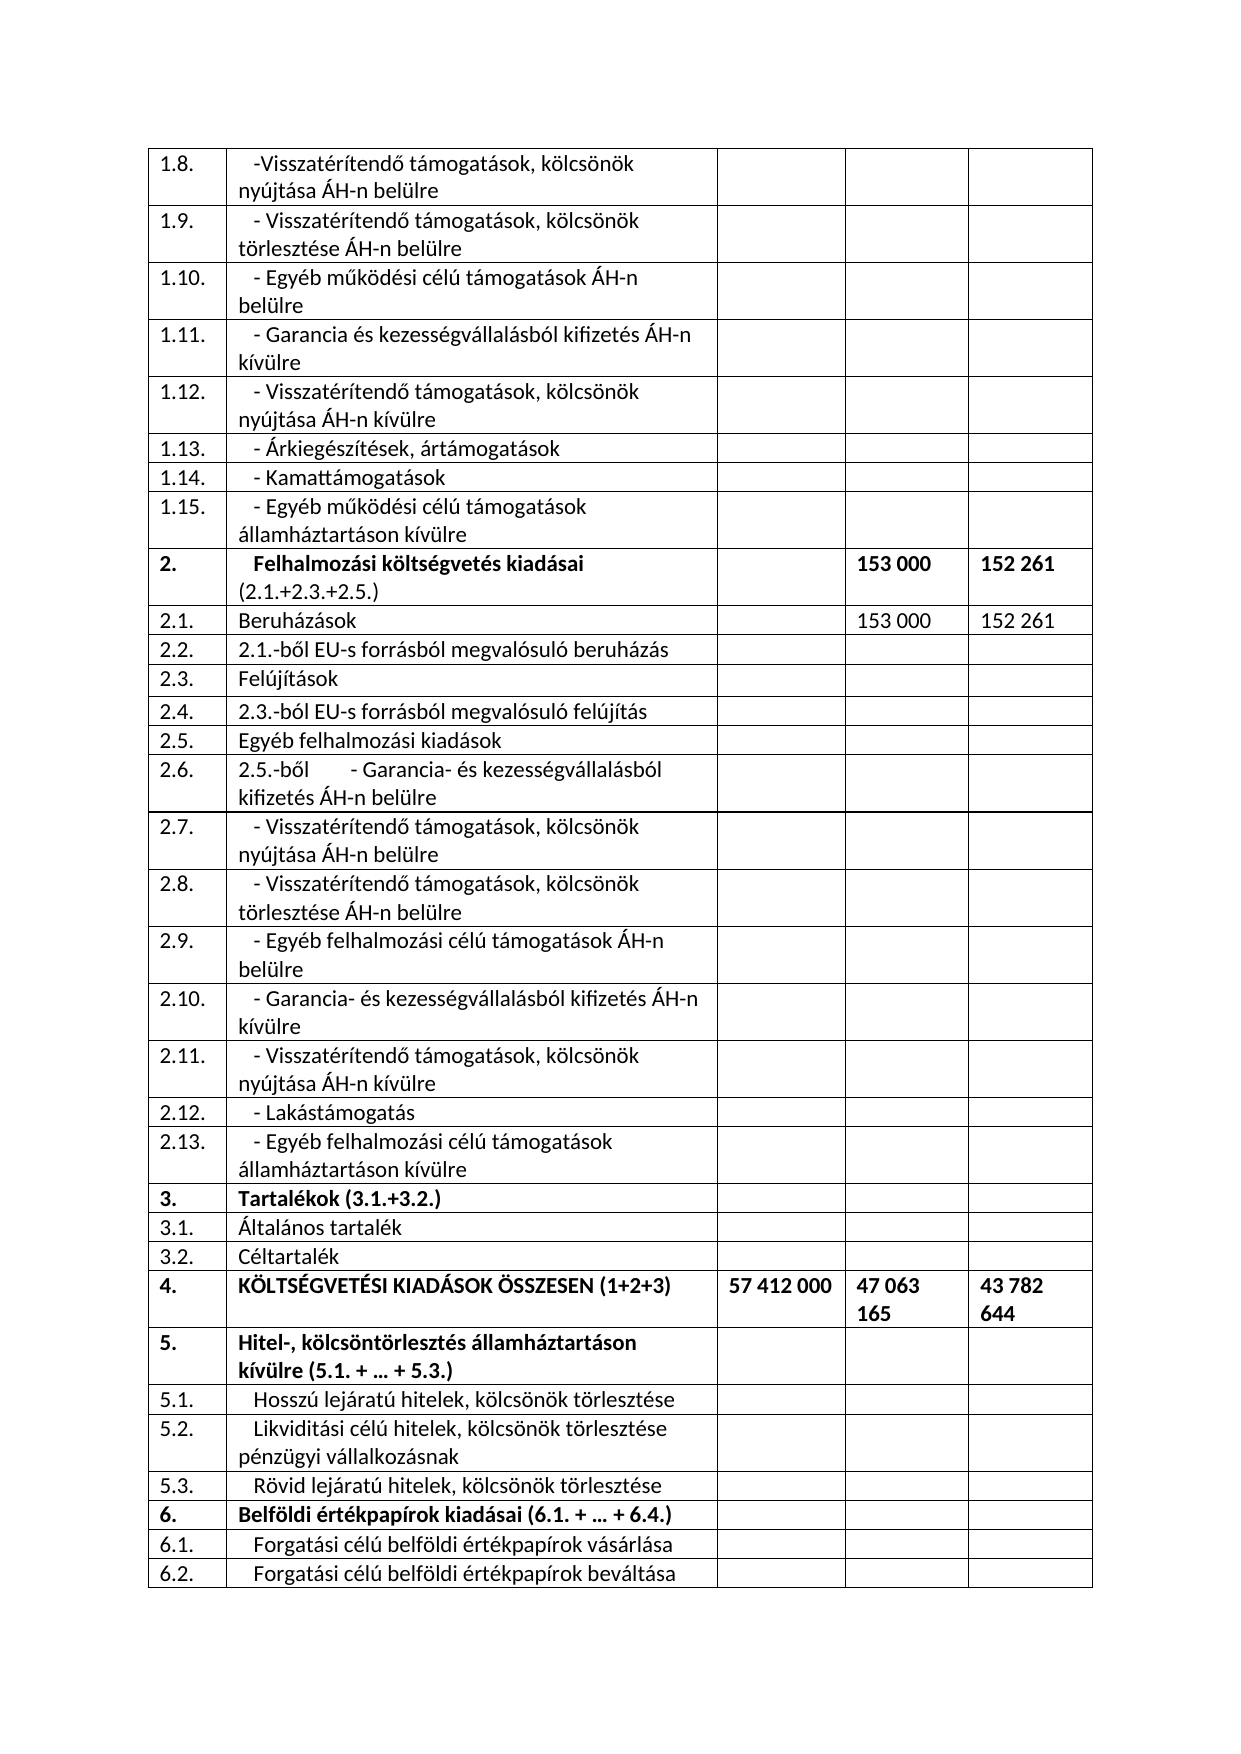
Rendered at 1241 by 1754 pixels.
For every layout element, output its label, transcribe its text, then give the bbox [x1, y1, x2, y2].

table_cell [969, 697, 1092, 725]
table_cell - Visszatérítendő támogatások, kölcsönök törlesztése ÁH-n belülre [227, 870, 717, 926]
table_cell - Egyéb felhalmozási célú támogatások államháztartáson kívülre [227, 1127, 717, 1183]
table_cell 2.7. [149, 813, 226, 868]
table_cell [969, 320, 1092, 376]
table_cell - Visszatérítendő támogatások, kölcsönök törlesztése ÁH-n belülre [227, 206, 717, 262]
table_cell [846, 927, 968, 983]
table_cell - Árkiegészítések, ártámogatások [227, 434, 717, 462]
table_cell 3.1. [149, 1213, 226, 1241]
table_cell 43 782 644 [969, 1271, 1092, 1327]
table_cell [846, 1559, 968, 1587]
table_cell 2.5. [149, 726, 226, 754]
table_cell [969, 1242, 1092, 1270]
table_cell Rövid lejáratú hitelek, kölcsönök törlesztése [227, 1472, 717, 1499]
table_cell [846, 697, 968, 725]
table_cell [846, 434, 968, 462]
table_cell [969, 1098, 1092, 1126]
table_cell [846, 320, 968, 376]
table_cell [969, 206, 1092, 262]
table_cell [846, 726, 968, 754]
table_cell [718, 320, 845, 376]
table_cell 5.1. [149, 1385, 226, 1413]
table_cell [718, 1184, 845, 1212]
table_cell 152 261 [969, 606, 1092, 634]
table_cell 2. [149, 549, 226, 605]
table_cell [846, 263, 968, 319]
table_cell 6.2. [149, 1559, 226, 1587]
table_cell [969, 263, 1092, 319]
table_cell [846, 1328, 968, 1384]
table_cell -Visszatérítendő támogatások, kölcsönök nyújtása ÁH-n belülre [227, 149, 717, 205]
table_cell [846, 1184, 968, 1212]
table_cell [718, 434, 845, 462]
table_cell [718, 1041, 845, 1097]
table_cell [969, 984, 1092, 1040]
table_cell [718, 492, 845, 548]
table_cell 6. [149, 1501, 226, 1529]
table_cell Hitel-, kölcsöntörlesztés államháztartáson kívülre (5.1. + … + 5.3.) [227, 1328, 717, 1384]
table_cell 2.4. [149, 697, 226, 725]
table_cell [846, 1501, 968, 1529]
table_cell [846, 1213, 968, 1241]
table_cell [969, 377, 1092, 433]
table_cell 2.5.-ből - Garancia- és kezességvállalásból kifizetés ÁH-n belülre [227, 755, 717, 811]
table_cell [846, 1530, 968, 1558]
table_cell [846, 206, 968, 262]
table_cell - Garancia- és kezességvállalásból kifizetés ÁH-n kívülre [227, 984, 717, 1040]
table_cell [718, 1501, 845, 1529]
table_cell [846, 1041, 968, 1097]
table_cell Beruházások [227, 606, 717, 634]
table_cell 2.1.-ből EU-s forrásból megvalósuló beruházás [227, 635, 717, 663]
table_cell [969, 463, 1092, 491]
table_cell Belföldi értékpapírok kiadásai (6.1. + … + 6.4.) [227, 1501, 717, 1529]
table_cell [969, 149, 1092, 205]
table_cell [969, 1328, 1092, 1384]
table_cell [969, 492, 1092, 548]
table_cell [846, 813, 968, 868]
table_cell [718, 1098, 845, 1126]
table_cell 2.8. [149, 870, 226, 926]
table_cell [969, 1213, 1092, 1241]
table_cell 5.3. [149, 1472, 226, 1499]
table_cell [718, 1385, 845, 1413]
table_cell [846, 492, 968, 548]
table_cell Egyéb felhalmozási kiadások [227, 726, 717, 754]
table_cell KÖLTSÉGVETÉSI KIADÁSOK ÖSSZESEN (1+2+3) [227, 1271, 717, 1327]
table_cell 1.10. [149, 263, 226, 319]
table_cell 2.1. [149, 606, 226, 634]
table_cell [846, 1415, 968, 1471]
table_cell [718, 149, 845, 205]
table_cell [846, 149, 968, 205]
table_cell 1.12. [149, 377, 226, 433]
table_cell [718, 813, 845, 868]
table_cell [718, 870, 845, 926]
table_cell [969, 1041, 1092, 1097]
table_cell 6.1. [149, 1530, 226, 1558]
table_cell 1.8. [149, 149, 226, 205]
table_cell - Visszatérítendő támogatások, kölcsönök nyújtása ÁH-n kívülre [227, 377, 717, 433]
table_cell [718, 1530, 845, 1558]
table_cell [969, 1415, 1092, 1471]
table_cell 152 261 [969, 549, 1092, 605]
table_cell - Garancia és kezességvállalásból kifizetés ÁH-n kívülre [227, 320, 717, 376]
table_cell 1.13. [149, 434, 226, 462]
table_cell [969, 813, 1092, 868]
table_cell 2.13. [149, 1127, 226, 1183]
table_cell Felújítások [227, 665, 717, 696]
table_cell [846, 870, 968, 926]
table_cell 2.10. [149, 984, 226, 1040]
table_cell [846, 1242, 968, 1270]
table_cell [969, 1184, 1092, 1212]
table_cell [718, 1559, 845, 1587]
table_cell [969, 665, 1092, 696]
table_cell Hosszú lejáratú hitelek, kölcsönök törlesztése [227, 1385, 717, 1413]
table_cell [718, 1242, 845, 1270]
table_cell [718, 1415, 845, 1471]
table_cell 2.12. [149, 1098, 226, 1126]
table_cell [718, 755, 845, 811]
table_cell [718, 1127, 845, 1183]
table_cell [718, 606, 845, 634]
table_cell [969, 1472, 1092, 1499]
table_cell 153 000 [846, 606, 968, 634]
table_cell 2.6. [149, 755, 226, 811]
table_cell 1.9. [149, 206, 226, 262]
table_cell 2.9. [149, 927, 226, 983]
table_cell Forgatási célú belföldi értékpapírok beváltása [227, 1559, 717, 1587]
table_cell [969, 1530, 1092, 1558]
table_cell 4. [149, 1271, 226, 1327]
table_cell - Egyéb felhalmozási célú támogatások ÁH-n belülre [227, 927, 717, 983]
table_cell 47 063 165 [846, 1271, 968, 1327]
table_cell - Egyéb működési célú támogatások ÁH-n belülre [227, 263, 717, 319]
table_cell - Visszatérítendő támogatások, kölcsönök nyújtása ÁH-n kívülre [227, 1041, 717, 1097]
table_cell Felhalmozási költségvetés kiadásai (2.1.+2.3.+2.5.) [227, 549, 717, 605]
table_cell - Kamattámogatások [227, 463, 717, 491]
table_cell - Lakástámogatás [227, 1098, 717, 1126]
table_cell 1.14. [149, 463, 226, 491]
table_cell 5. [149, 1328, 226, 1384]
table_cell [969, 755, 1092, 811]
table_cell [969, 870, 1092, 926]
table_cell 1.15. [149, 492, 226, 548]
table_cell [846, 984, 968, 1040]
table_cell [718, 726, 845, 754]
table_cell [969, 1385, 1092, 1413]
table_cell [846, 1098, 968, 1126]
table_cell [969, 927, 1092, 983]
table_cell 57 412 000 [718, 1271, 845, 1327]
table_cell Céltartalék [227, 1242, 717, 1270]
table_cell [718, 1213, 845, 1241]
table_cell [718, 1328, 845, 1384]
table_cell [718, 984, 845, 1040]
table_cell [846, 665, 968, 696]
table_cell 5.2. [149, 1415, 226, 1471]
table_cell 2.3. [149, 665, 226, 696]
table_cell [718, 377, 845, 433]
table_cell [718, 463, 845, 491]
table_cell [969, 434, 1092, 462]
table_cell [718, 549, 845, 605]
table_cell [846, 463, 968, 491]
table_cell Forgatási célú belföldi értékpapírok vásárlása [227, 1530, 717, 1558]
table_cell [718, 697, 845, 725]
table_cell [846, 377, 968, 433]
table_cell [846, 635, 968, 663]
table_cell 1.11. [149, 320, 226, 376]
table_cell [969, 1501, 1092, 1529]
table_cell [969, 635, 1092, 663]
table_cell 2.3.-ból EU-s forrásból megvalósuló felújítás [227, 697, 717, 725]
table_cell - Egyéb működési célú támogatások államháztartáson kívülre [227, 492, 717, 548]
table_cell [969, 1127, 1092, 1183]
table_cell [846, 755, 968, 811]
table_cell [718, 1472, 845, 1499]
table_cell Általános tartalék [227, 1213, 717, 1241]
table_cell 3. [149, 1184, 226, 1212]
table_cell 153 000 [846, 549, 968, 605]
table_cell [969, 1559, 1092, 1587]
table_cell [846, 1127, 968, 1183]
table_cell [718, 635, 845, 663]
table_cell 3.2. [149, 1242, 226, 1270]
table_cell 2.2. [149, 635, 226, 663]
table_cell [718, 665, 845, 696]
table_cell 2.11. [149, 1041, 226, 1097]
table_cell [969, 726, 1092, 754]
table_cell Likviditási célú hitelek, kölcsönök törlesztése pénzügyi vállalkozásnak [227, 1415, 717, 1471]
table_cell [718, 206, 845, 262]
table_cell [846, 1472, 968, 1499]
table_cell [846, 1385, 968, 1413]
table_cell - Visszatérítendő támogatások, kölcsönök nyújtása ÁH-n belülre [227, 813, 717, 868]
table_cell Tartalékok (3.1.+3.2.) [227, 1184, 717, 1212]
table_cell [718, 927, 845, 983]
table_cell [718, 263, 845, 319]
